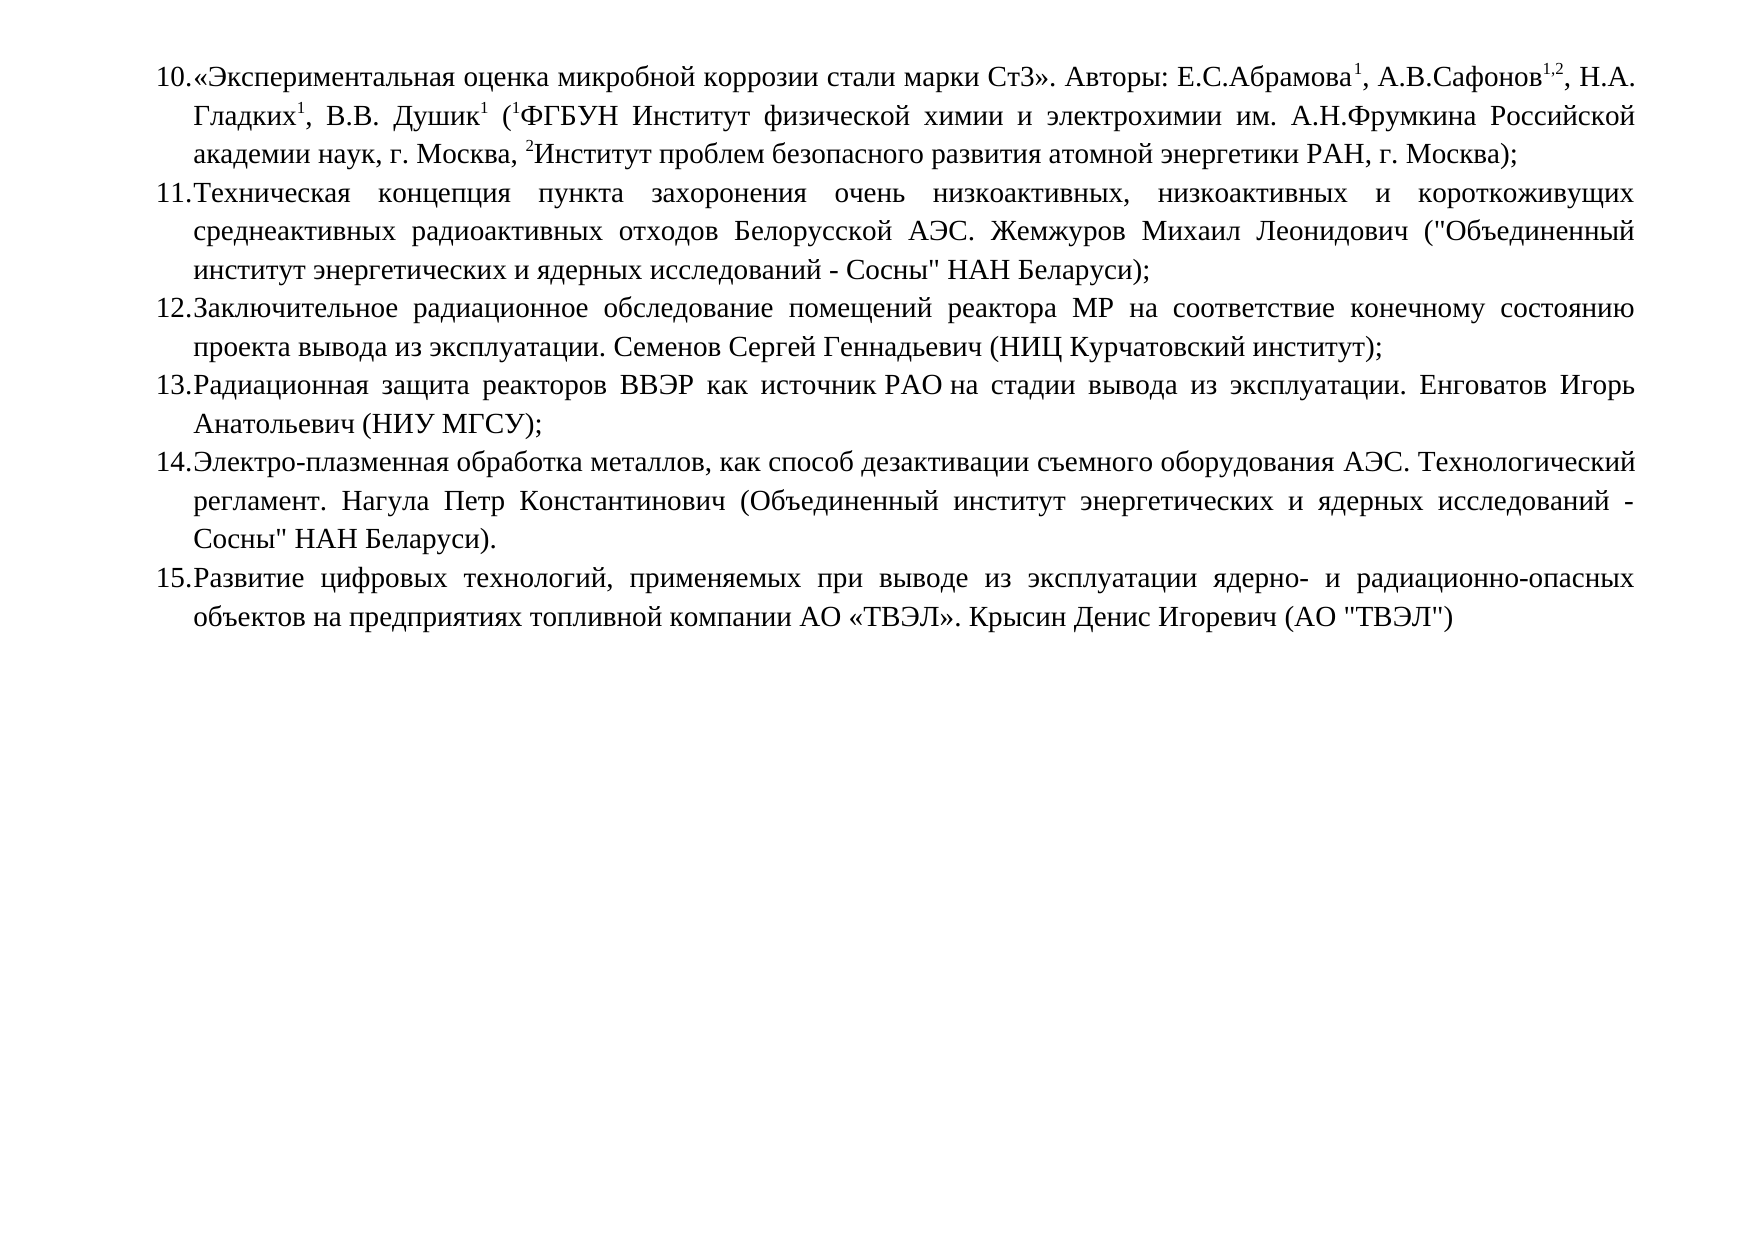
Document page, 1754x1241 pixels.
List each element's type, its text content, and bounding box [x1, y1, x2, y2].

list Техническая концепция пункта захоронения очень низкоактивных, низкоактивных и короткоживущих среднеактивных радиоактивных отходов Белорусской АЭС. Жемжуров Михаил Леонидович ("Объединенный институт энергетических и ядерных исследований - Сосны" НАН Беларуси); [156, 175, 1636, 285]
list Заключительное радиационное обследование помещений реактора МР на соответствие конечному состоянию проекта вывода из эксплуатации. Семенов Сергей Геннадьевич (НИЦ Курчатовский институт); [156, 290, 1636, 362]
list «Экспериментальная оценка микробной коррозии стали марки Ст3». Авторы: Е.С.Абрамова1, А.В.Сафонов1,2, Н.А. Гладких1, В.В. Душик1 (1ФГБУН Институт физической химии и электрохимии им. А.Н.Фрумкина Российской академии наук, г. Москва, 2Институт проблем безопасного развития атомной энергетики РАН, г. Москва); [156, 59, 1636, 170]
list Электро-плазменная обработка металлов, как способ дезактивации съемного оборудования АЭС. Технологический регламент. Нагула Петр Константинович (Объединенный институт энергетических и ядерных исследований - Сосны" НАН Беларуси). [156, 444, 1636, 555]
list Радиационная защита реакторов ВВЭР как источник РАО на стадии вывода из эксплуатации. Енговатов Игорь Анатольевич (НИУ МГСУ); [156, 367, 1636, 439]
list Развитие цифровых технологий, применяемых при выводе из эксплуатации ядерно- и радиационно-опасных объектов на предприятиях топливной компании АО «ТВЭЛ». Крысин Денис Игоревич (АО "ТВЭЛ") [156, 560, 1636, 632]
